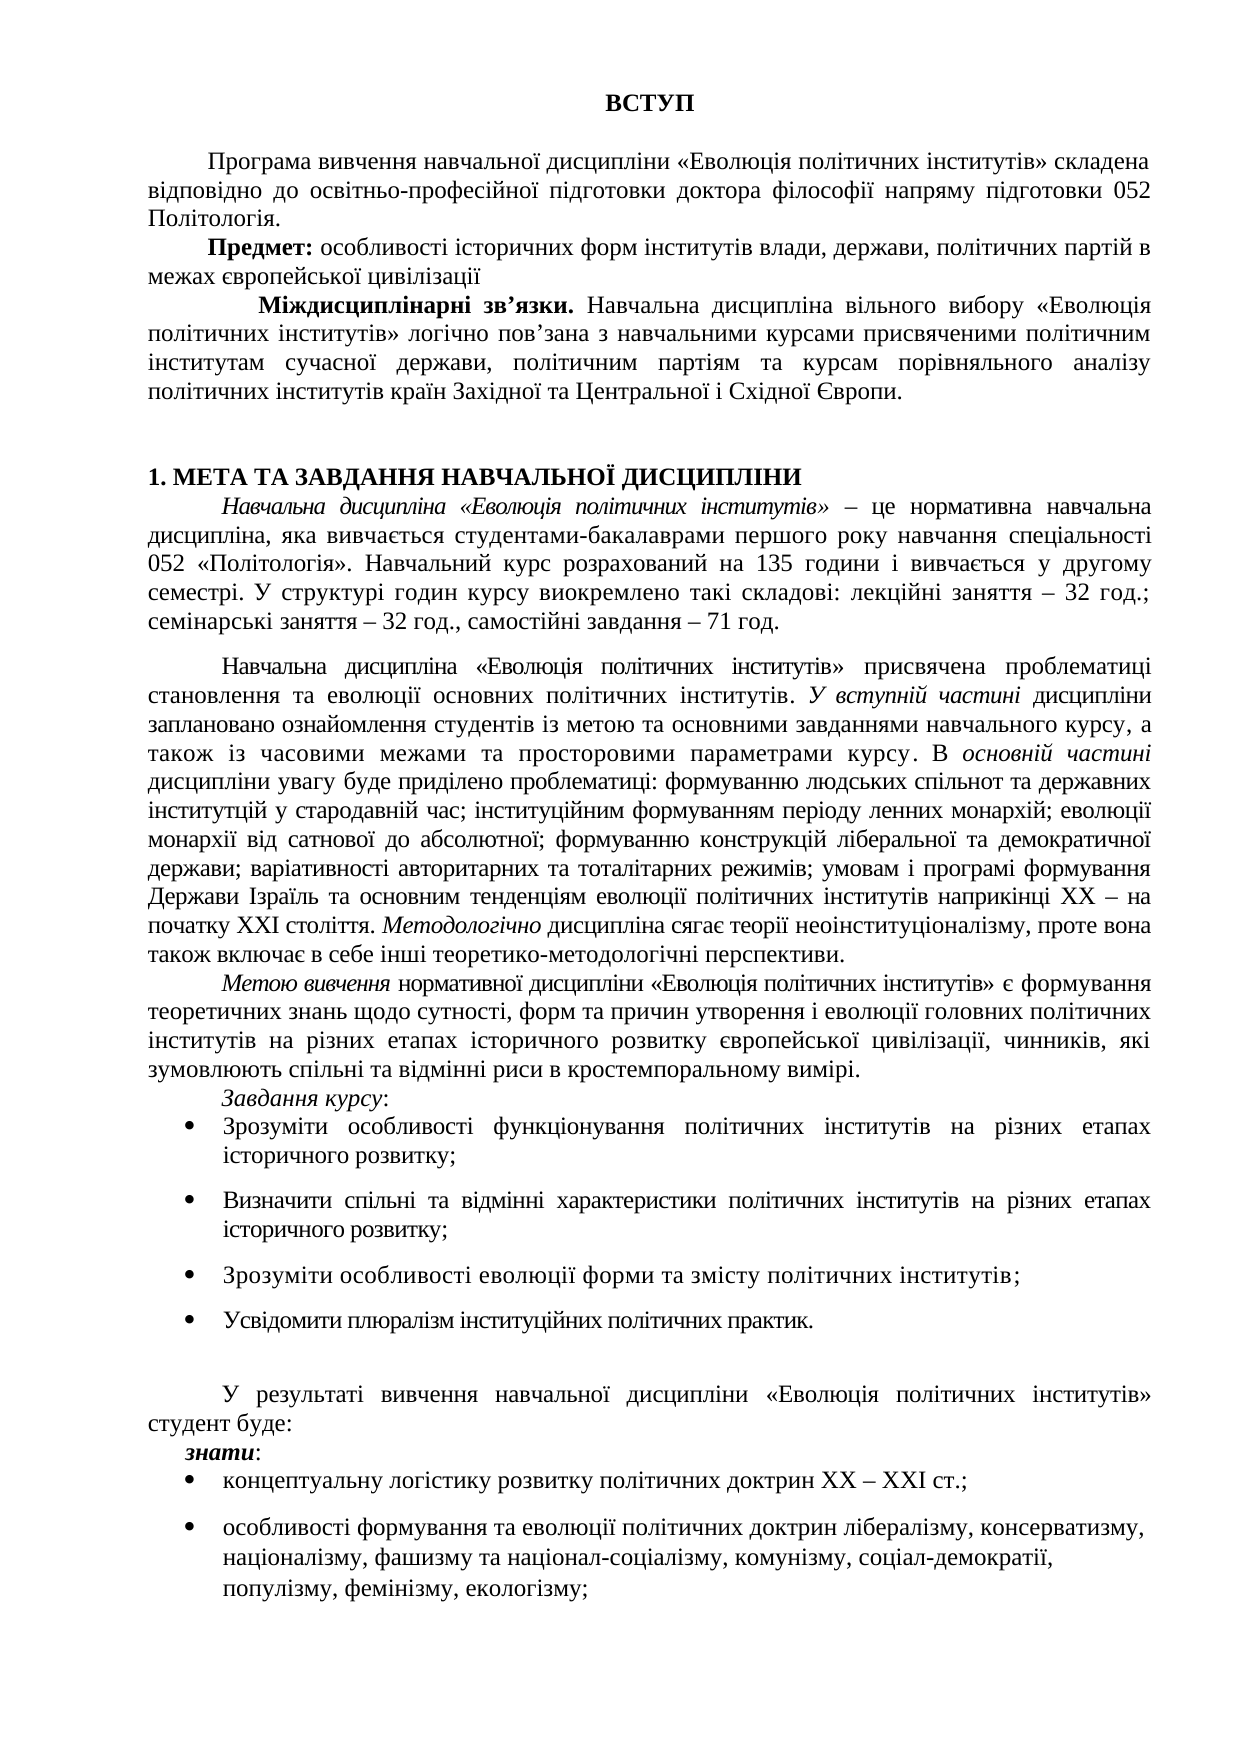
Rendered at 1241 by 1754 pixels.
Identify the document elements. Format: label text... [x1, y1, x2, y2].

text Завдання курсу: [148, 1083, 1152, 1111]
text знати: [148, 1437, 1152, 1466]
text Предмет: особливості історичних форм інститутів влади, держави, політичних партій в межах європейської цивілізації [148, 232, 1152, 290]
list концептуальну логістику розвитку політичних доктрин ХХ – ХХІ ст.; [185, 1466, 1152, 1494]
list Зрозуміти особливості еволюції форми та змісту політичних інститутів; [185, 1260, 1152, 1288]
text ВСТУП [148, 88, 1152, 117]
list особливості формування та еволюції політичних доктрин лібералізму, консерватизму, націоналізму, фашизму та націонал-соціалізму, комунізму, соціал-демократії, популізму, фемінізму, екологізму; [185, 1512, 1152, 1601]
text Навчальна дисципліна «Еволюція політичних інститутів» – це нормативна навчальна дисципліна, яка вивчається студентами-бакалаврами першого року навчання спеціальності 052 «Політологія». Навчальний курс розрахований на 135 години і вивчається у другому семестрі. У структурі годин курсу виокремлено такі складові: лекційні заняття – 32 год.; семінарські заняття – 32 год., самостійні завдання – 71 год. [148, 491, 1152, 635]
text Програма вивчення навчальної дисципліни «Еволюція політичних інститутів» складена відповідно до освітньо-професійної підготовки доктора філософії напряму підготовки 052 Політологія. [148, 146, 1152, 232]
list Визначити спільні та відмінні характеристики політичних інститутів на різних етапах історичного розвитку; [185, 1186, 1152, 1243]
text У результаті вивчення навчальної дисципліни «Еволюція політичних інститутів» студент буде: [148, 1379, 1152, 1437]
text Навчальна дисципліна «Еволюція політичних інститутів» присвячена проблематиці становлення та еволюції основних політичних інститутів. У вступній частині дисципліни заплановано ознайомлення студентів із метою та основними завданнями навчального курсу, а також із часовими межами та просторовими параметрами курсу. В основній частині дисципліни увагу буде приділено проблематиці: формуванню людських спільнот та державних інститутцій у стародавній час; інституційним формуванням періоду ленних монархій; еволюції монархії від сатнової до абсолютної; формуванню конструкцій ліберальної та демократичної держави; варіативності авторитарних та тоталітарних режимів; умовам і програмі формування Держави Ізраїль та основним тенденціям еволюції політичних інститутів наприкінці ХХ – на початку ХХІ століття. Методологічно дисципліна сягає теорії неоінституціоналізму, проте вона також включає в себе інші теоретико-методологічні перспективи. [148, 651, 1152, 968]
list Усвідомити плюралізм інституційних політичних практик. [185, 1305, 1152, 1334]
text 1. МЕТА ТА ЗАВДАННЯ НАВЧАЛЬНОЇ ДИСЦИПЛІНИ [148, 462, 1152, 491]
list Зрозуміти особливості функціонування політичних інститутів на різних етапах історичного розвитку; [185, 1111, 1152, 1169]
text Міждисциплінарні зв’язки. Навчальна дисципліна вільного вибору «Еволюція політичних інститутів» логічно пов’зана з навчальними курсами присвяченими політичним інститутам сучасної держави, політичним партіям та курсам порівняльного аналізу політичних інститутів країн Західної та Центральної і Східної Європи. [148, 290, 1152, 405]
text Метою вивчення нормативної дисципліни «Еволюція політичних інститутів» є формування теоретичних знань щодо сутності, форм та причин утворення і еволюції головних політичних інститутів на різних етапах історичного розвитку європейської цивілізації, чинників, які зумовлюють спільні та відмінні риси в кростемпоральному вимірі. [148, 968, 1152, 1083]
